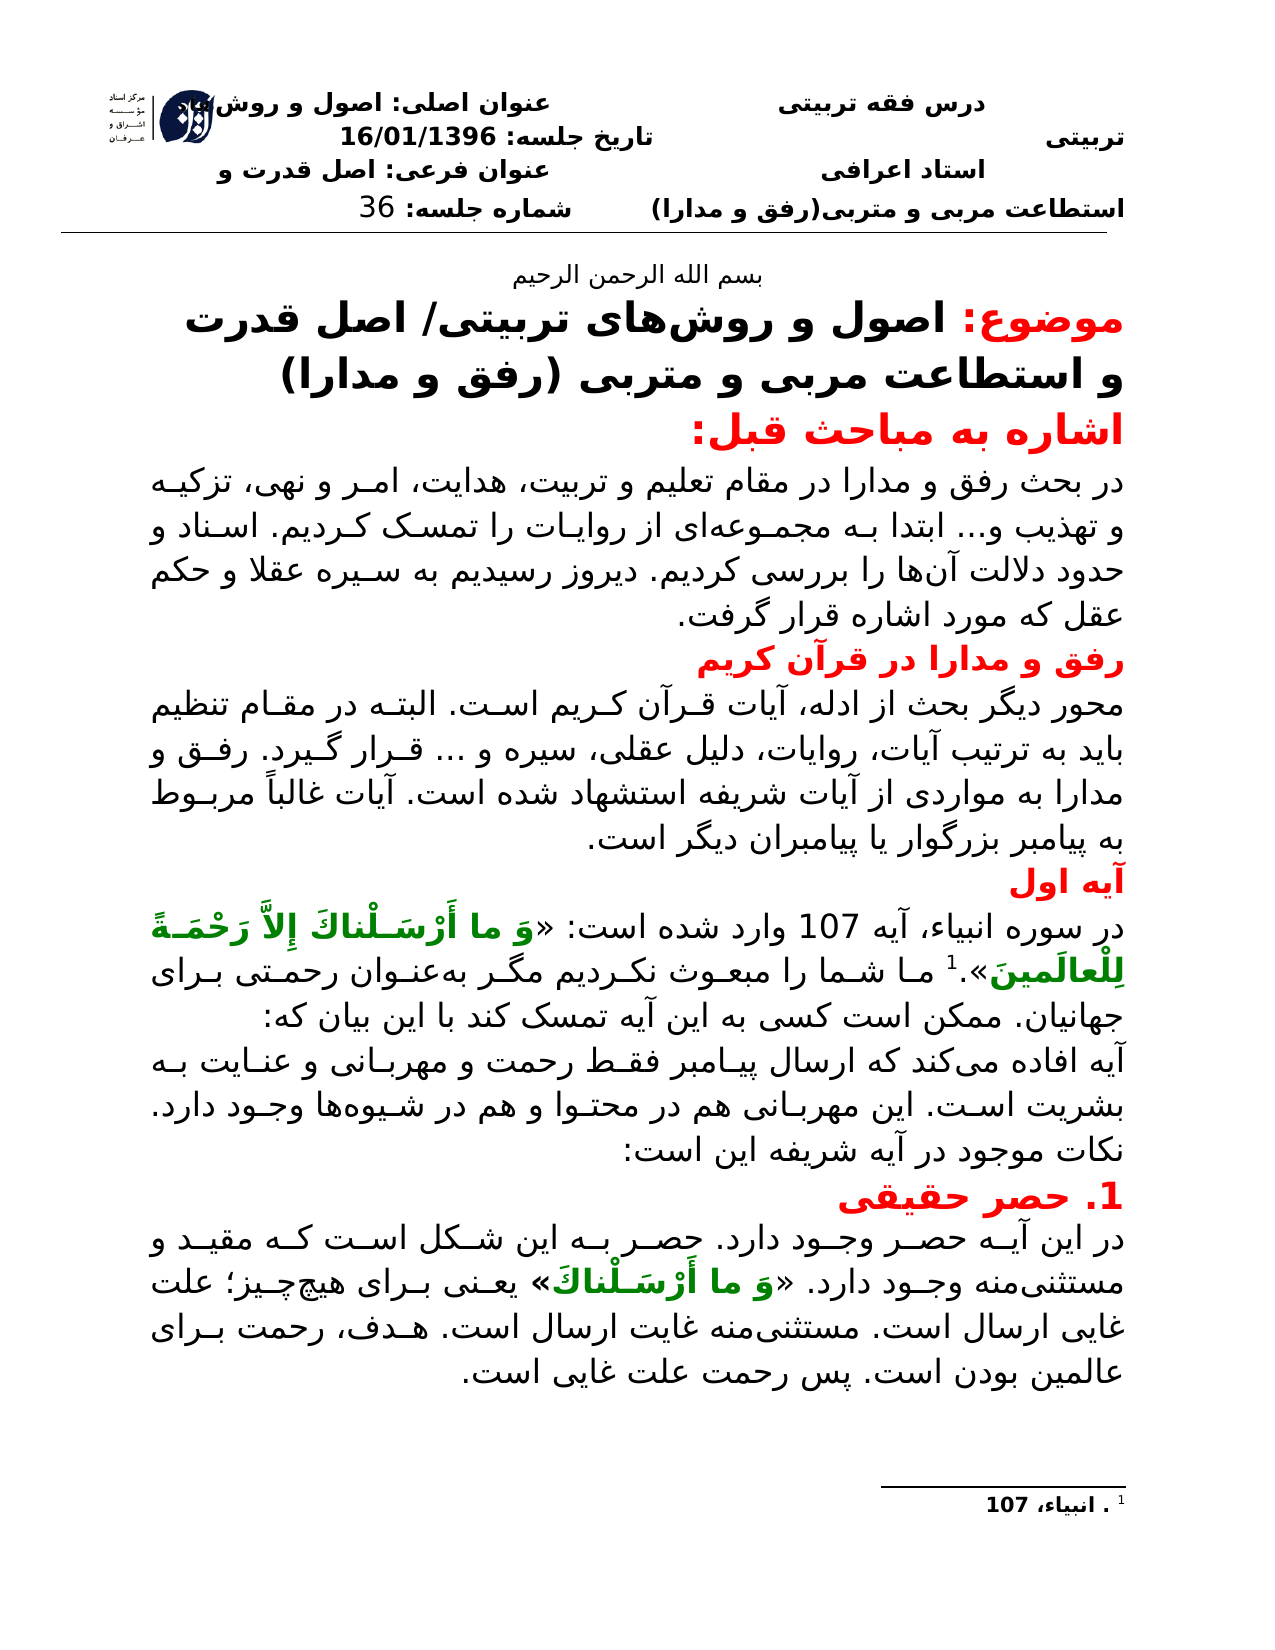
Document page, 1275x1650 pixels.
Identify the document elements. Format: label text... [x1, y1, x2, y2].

text در سوره انبیاء، آیه 107 وارد شده است: «وَ ما أَرْسَلْناكَ إِلاَّ رَحْمَةً لِلْعالَمينَ». ما شما را مبعوث نکردیم مگر به‌عنوان رحمتی برای جهانیان. ممکن است کسی به این آیه تمسک کند با این بیان که: [150, 907, 1125, 1035]
text رفق و مدارا در قرآن کریم [150, 640, 1125, 679]
text آیه اول [150, 863, 1125, 902]
picture [102, 86, 215, 146]
text آیه افاده می‌کند که ارسال پیامبر فقط رحمت و مهربانی و عنایت به بشریت است. این مهربانی هم در محتوا و هم در شیوه‌ها وجود دارد. نکات موجود در آیه شریفه این است: [150, 1041, 1125, 1169]
text در این آیه حصر وجود دارد. حصر به این شکل است که مقید و مستثنی‌منه وجود دارد. «وَ ما أَرْسَلْناكَ» یعنی برای هیچ‌چیز؛ علت غایی ارسال است. مستثنی‌منه غایت ارسال است. هدف، رحمت برای عالمین بودن است. پس رحمت علت غایی است. [150, 1218, 1125, 1391]
text در بحث رفق و مدارا در مقام تعلیم و تربیت، هدایت، امر و نهی، تزکیه و تهذیب و... ابتدا به مجموعه‌ای از روایات را تمسک کردیم. اسناد و حدود دلالت آن‌ها را بررسی کردیم. دیروز رسیدیم به سیره عقلا و حکم عقل که مورد اشاره قرار گرفت. [150, 461, 1125, 634]
text 1. حصر حقیقی [150, 1175, 1125, 1218]
text موضوع: اصول و روش‌های تربیتی/ اصل قدرت و استطاعت مربی و متربی (رفق و مدارا) [150, 294, 1125, 398]
text محور دیگر بحث از ادله، آیات قرآن کریم است. البته در مقام تنظیم باید به ترتیب آیات، روایات، دلیل عقلی، سیره و ... قرار گیرد. رفق و مدارا به مواردی از آیات شریفه استشهاد شده است. آیات غالباً مربوط به پیامبر بزرگوار یا پیامبران دیگر است. [150, 684, 1125, 857]
text اشاره به مباحث قبل: [150, 406, 1125, 454]
text بسم الله الرحمن الرحیم [150, 261, 1125, 290]
